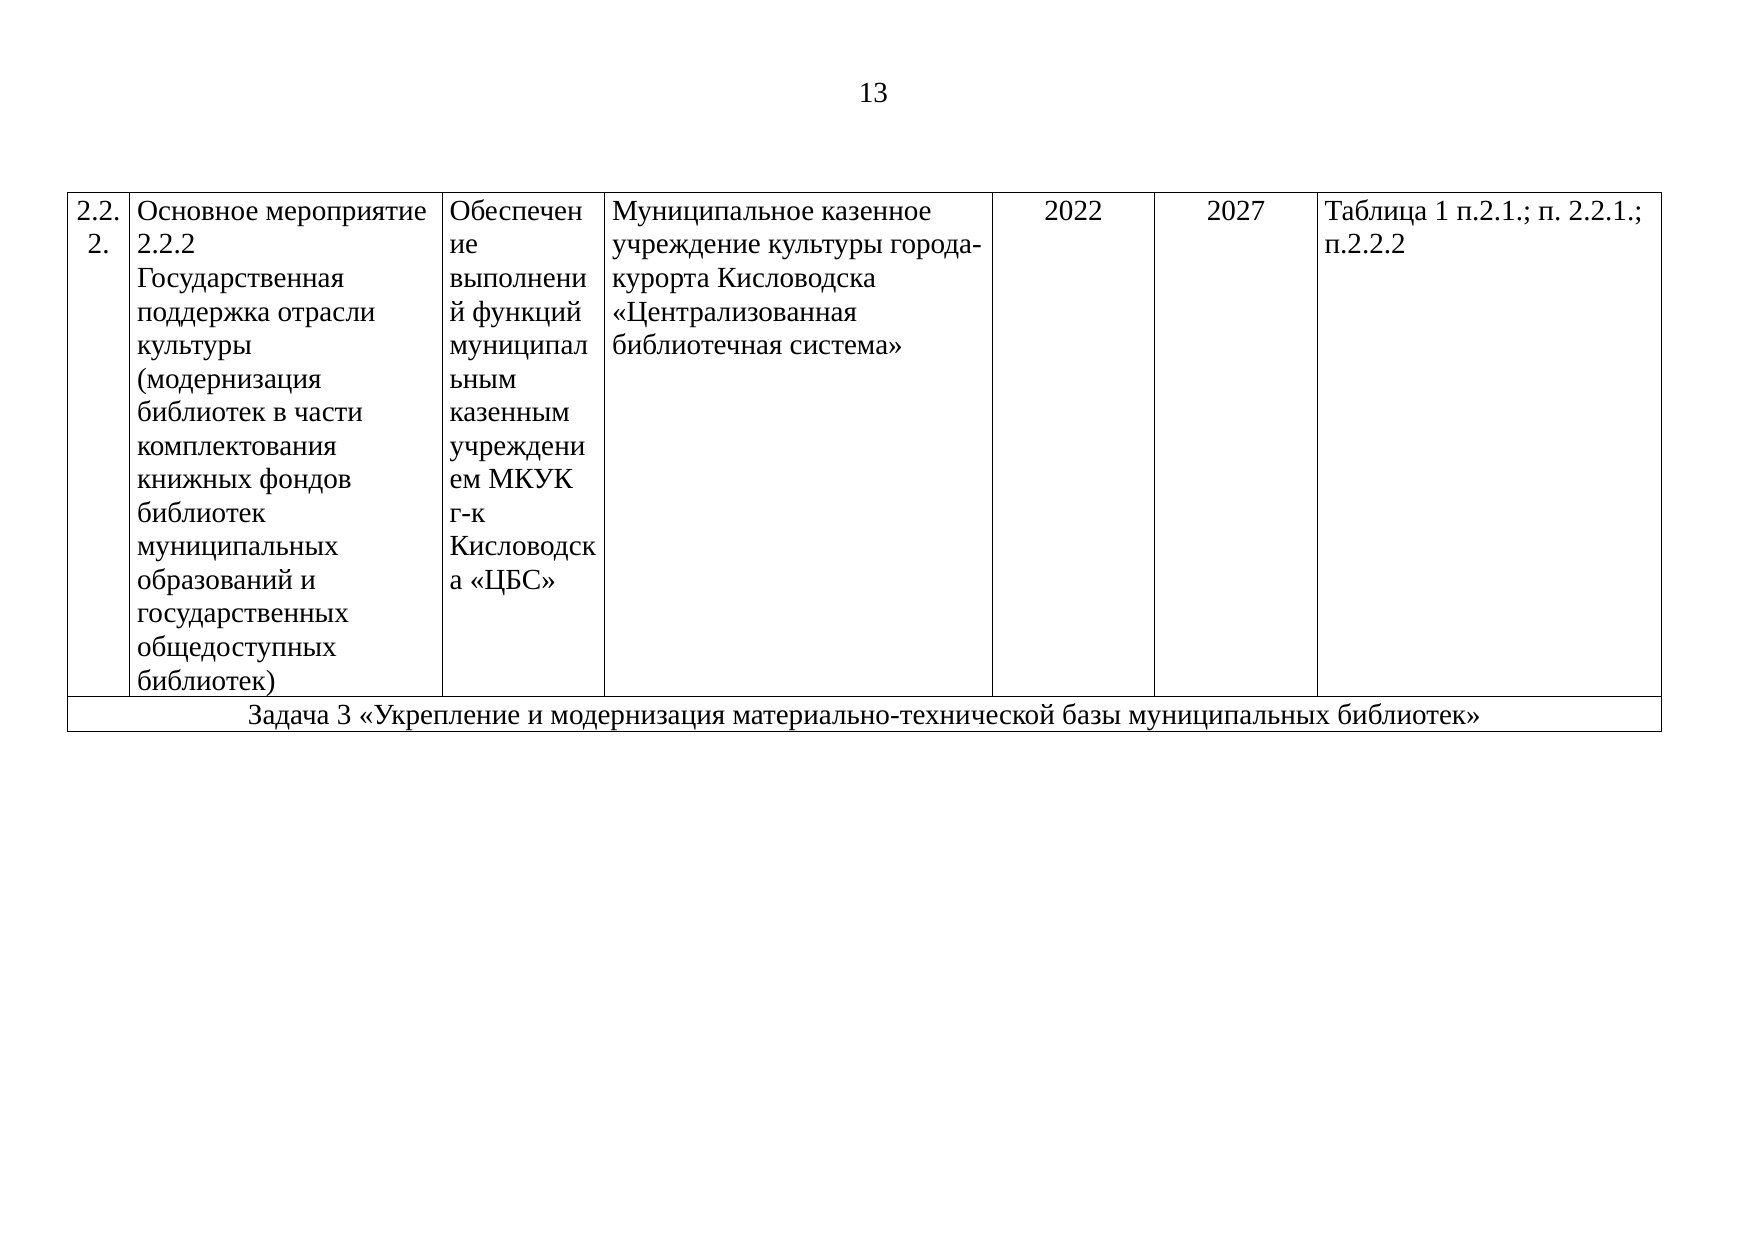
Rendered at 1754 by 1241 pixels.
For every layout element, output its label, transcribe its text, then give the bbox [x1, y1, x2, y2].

table_cell Основное мероприятие 2.2.2 Государственная поддержка отрасли культуры (модернизация библиотек в части комплектования книжных фондов библиотек муниципальных образований и государственных общедоступных библиотек) [130, 193, 442, 696]
table_cell 2027 [1155, 193, 1317, 696]
table_cell Обеспечение выполнений функций муниципальным казенным учреждением МКУК г-к Кисловодска «ЦБС» [443, 193, 604, 696]
table_cell 2022 [993, 193, 1154, 696]
table_cell 2.2.2. [68, 193, 129, 696]
table_cell Задача 3 «Укрепление и модернизация материально-технической базы муниципальных библиотек» [68, 697, 1661, 731]
table_cell Таблица 1 п.2.1.; п. 2.2.1.; п.2.2.2 [1318, 193, 1661, 696]
table_cell Муниципальное казенное учреждение культуры города-курорта Кисловодска «Централизованная библиотечная система» [605, 193, 992, 696]
